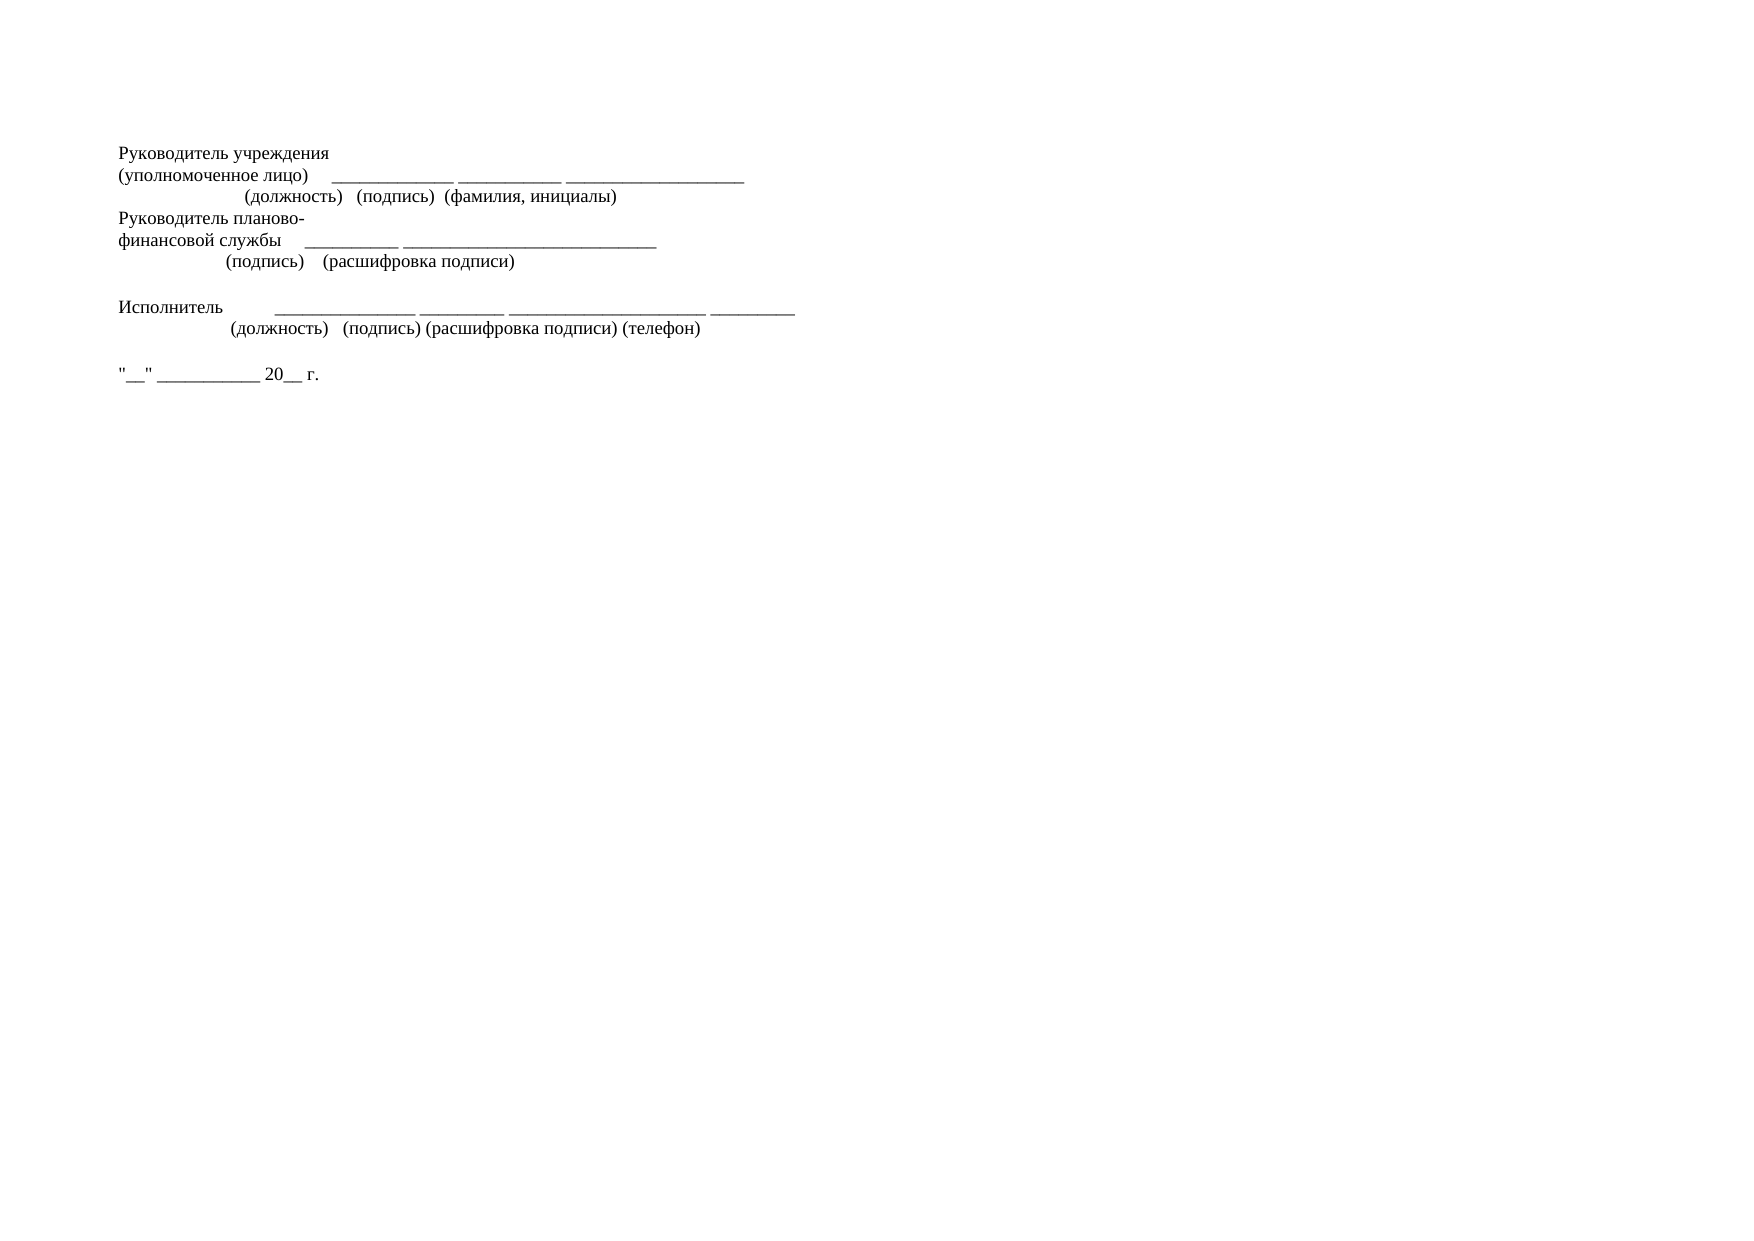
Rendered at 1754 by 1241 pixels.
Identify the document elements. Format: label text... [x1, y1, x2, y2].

text (должность) (подпись) (фамилия, инициалы) [118, 185, 1695, 207]
text Руководитель планово- [118, 207, 1695, 228]
text Исполнитель _______________ _________ _____________________ _________ [118, 296, 1695, 317]
text (подпись) (расшифровка подписи) [118, 250, 1695, 272]
text (должность) (подпись) (расшифровка подписи) (телефон) [118, 317, 1695, 339]
text (уполномоченное лицо) _____________ ___________ ___________________ [118, 164, 1695, 185]
text "__" ___________ 20__ г. [118, 363, 1695, 384]
text финансовой службы __________ ___________________________ [118, 228, 1695, 250]
text Руководитель учреждения [118, 142, 1695, 164]
